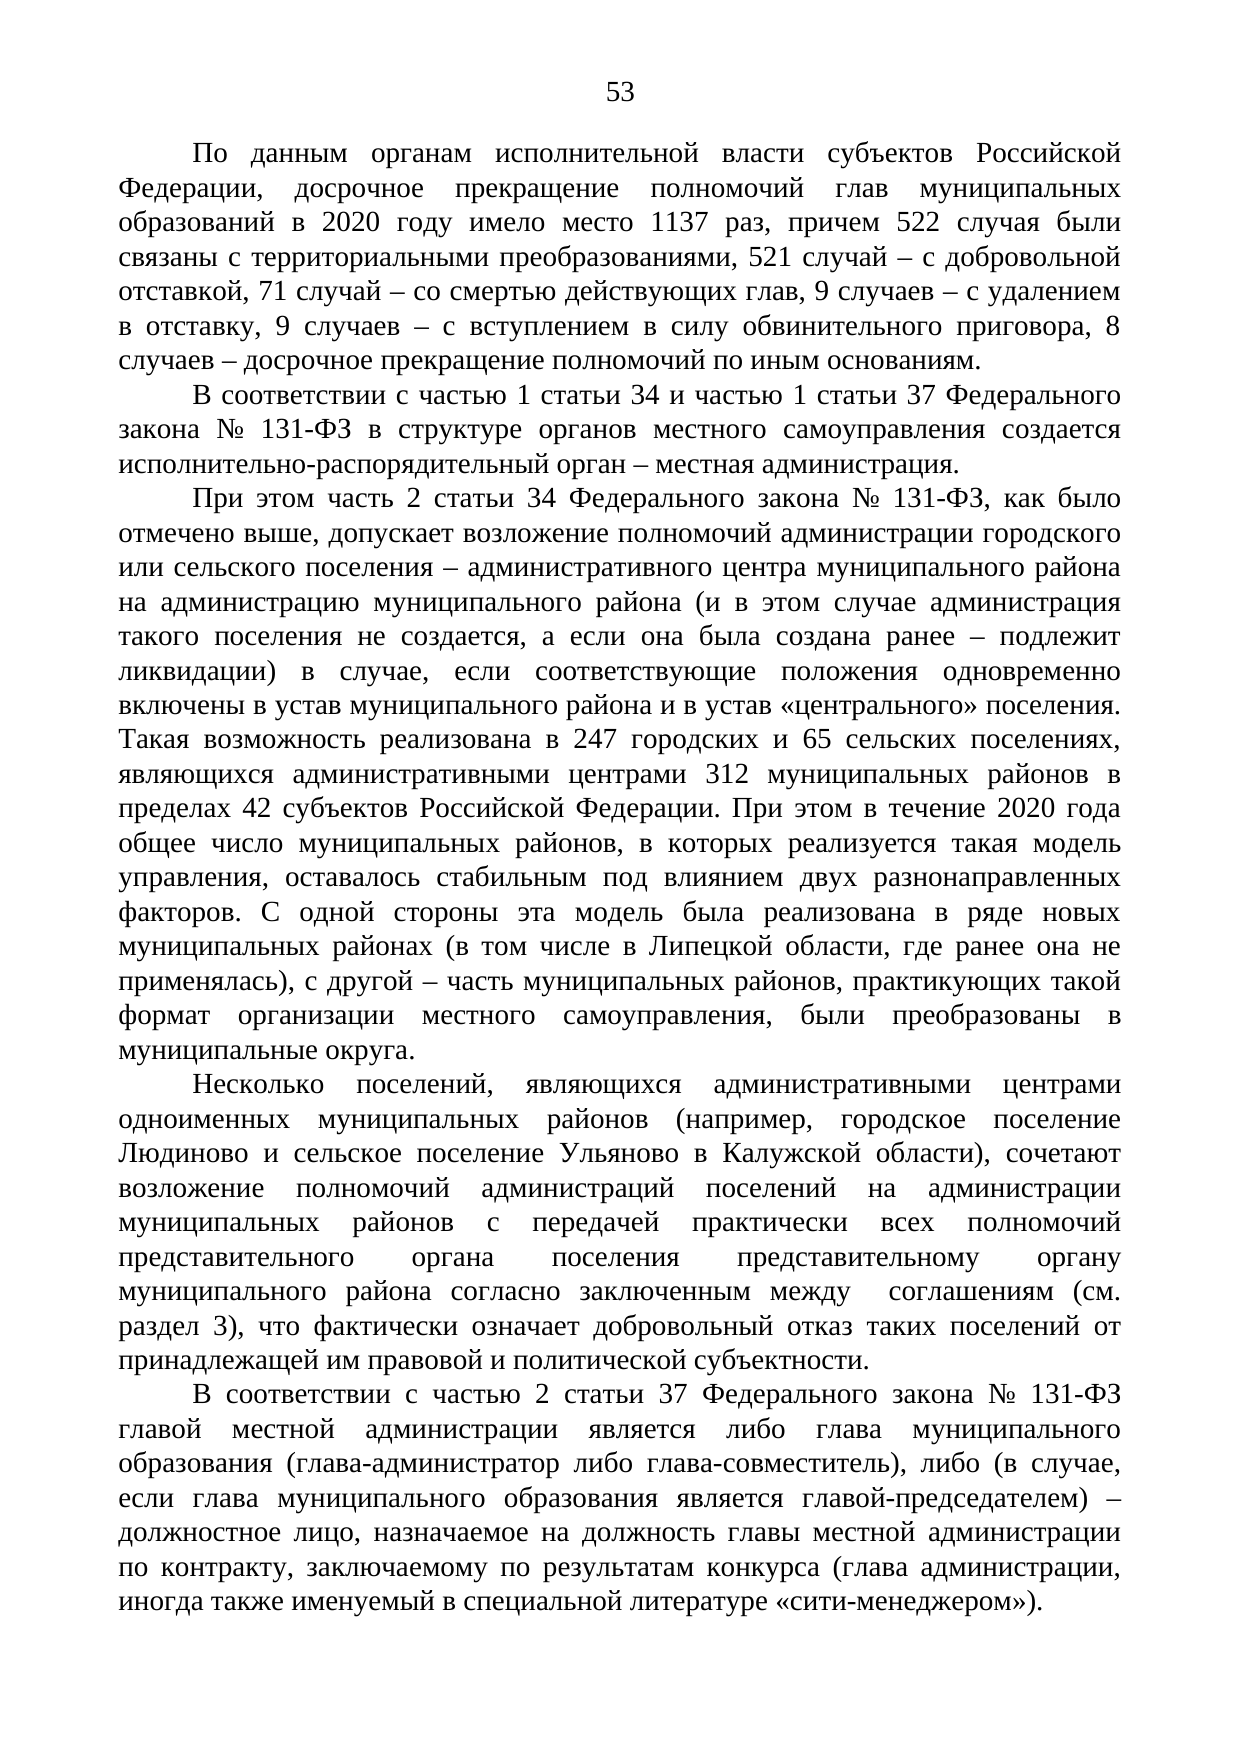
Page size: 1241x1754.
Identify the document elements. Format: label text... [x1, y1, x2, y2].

text В соответствии с частью 1 статьи 34 и частью 1 статьи 37 Федерального закона № 131-ФЗ в структуре органов местного самоуправления создается исполнительно-распорядительный орган – местная администрация. [118, 377, 1122, 479]
text В соответствии с частью 2 статьи 37 Федерального закона № 131-ФЗ главой местной администрации является либо глава муниципального образования (глава-администратор либо глава-совместитель), либо (в случае, если глава муниципального образования является главой-председателем) – должностное лицо, назначаемое на должность главы местной администрации по контракту, заключаемому по результатам конкурса (глава администрации, иногда также именуемый в специальной литературе «сити-менеджером»). [118, 1377, 1122, 1617]
text По данным органам исполнительной власти субъектов Российской Федерации, досрочное прекращение полномочий глав муниципальных образований в 2020 году имело место 1137 раз, причем 522 случая были связаны с территориальными преобразованиями, 521 случай – с добровольной отставкой, 71 случай – со смертью действующих глав, 9 случаев – с удалением в отставку, 9 случаев – с вступлением в силу обвинительного приговора, 8 случаев – досрочное прекращение полномочий по иным основаниям. [118, 135, 1122, 376]
text При этом часть 2 статьи 34 Федерального закона № 131-ФЗ, как было отмечено выше, допускает возложение полномочий администрации городского или сельского поселения – административного центра муниципального района на администрацию муниципального района (и в этом случае администрация такого поселения не создается, а если она была создана ранее – подлежит ликвидации) в случае, если соответствующие положения одновременно включены в устав муниципального района и в устав «центрального» поселения. Такая возможность реализована в 247 городских и 65 сельских поселениях, являющихся административными центрами 312 муниципальных районов в пределах 42 субъектов Российской Федерации. При этом в течение 2020 года общее число муниципальных районов, в которых реализуется такая модель управления, оставалось стабильным под влиянием двух разнонаправленных факторов. С одной стороны эта модель была реализована в ряде новых муниципальных районах (в том числе в Липецкой области, где ранее она не применялась), с другой – часть муниципальных районов, практикующих такой формат организации местного самоуправления, были преобразованы в муниципальные округа. [118, 480, 1122, 1065]
text Несколько поселений, являющихся административными центрами одноименных муниципальных районов (например, городское поселение Людиново и сельское поселение Ульяново в Калужской области), сочетают возложение полномочий администраций поселений на администрации муниципальных районов с передачей практически всех полномочий представительного органа поселения представительному органу муниципального района согласно заключенным между соглашениям (см. раздел 3), что фактически означает добровольный отказ таких поселений от принадлежащей им правовой и политической субъектности. [118, 1066, 1122, 1376]
